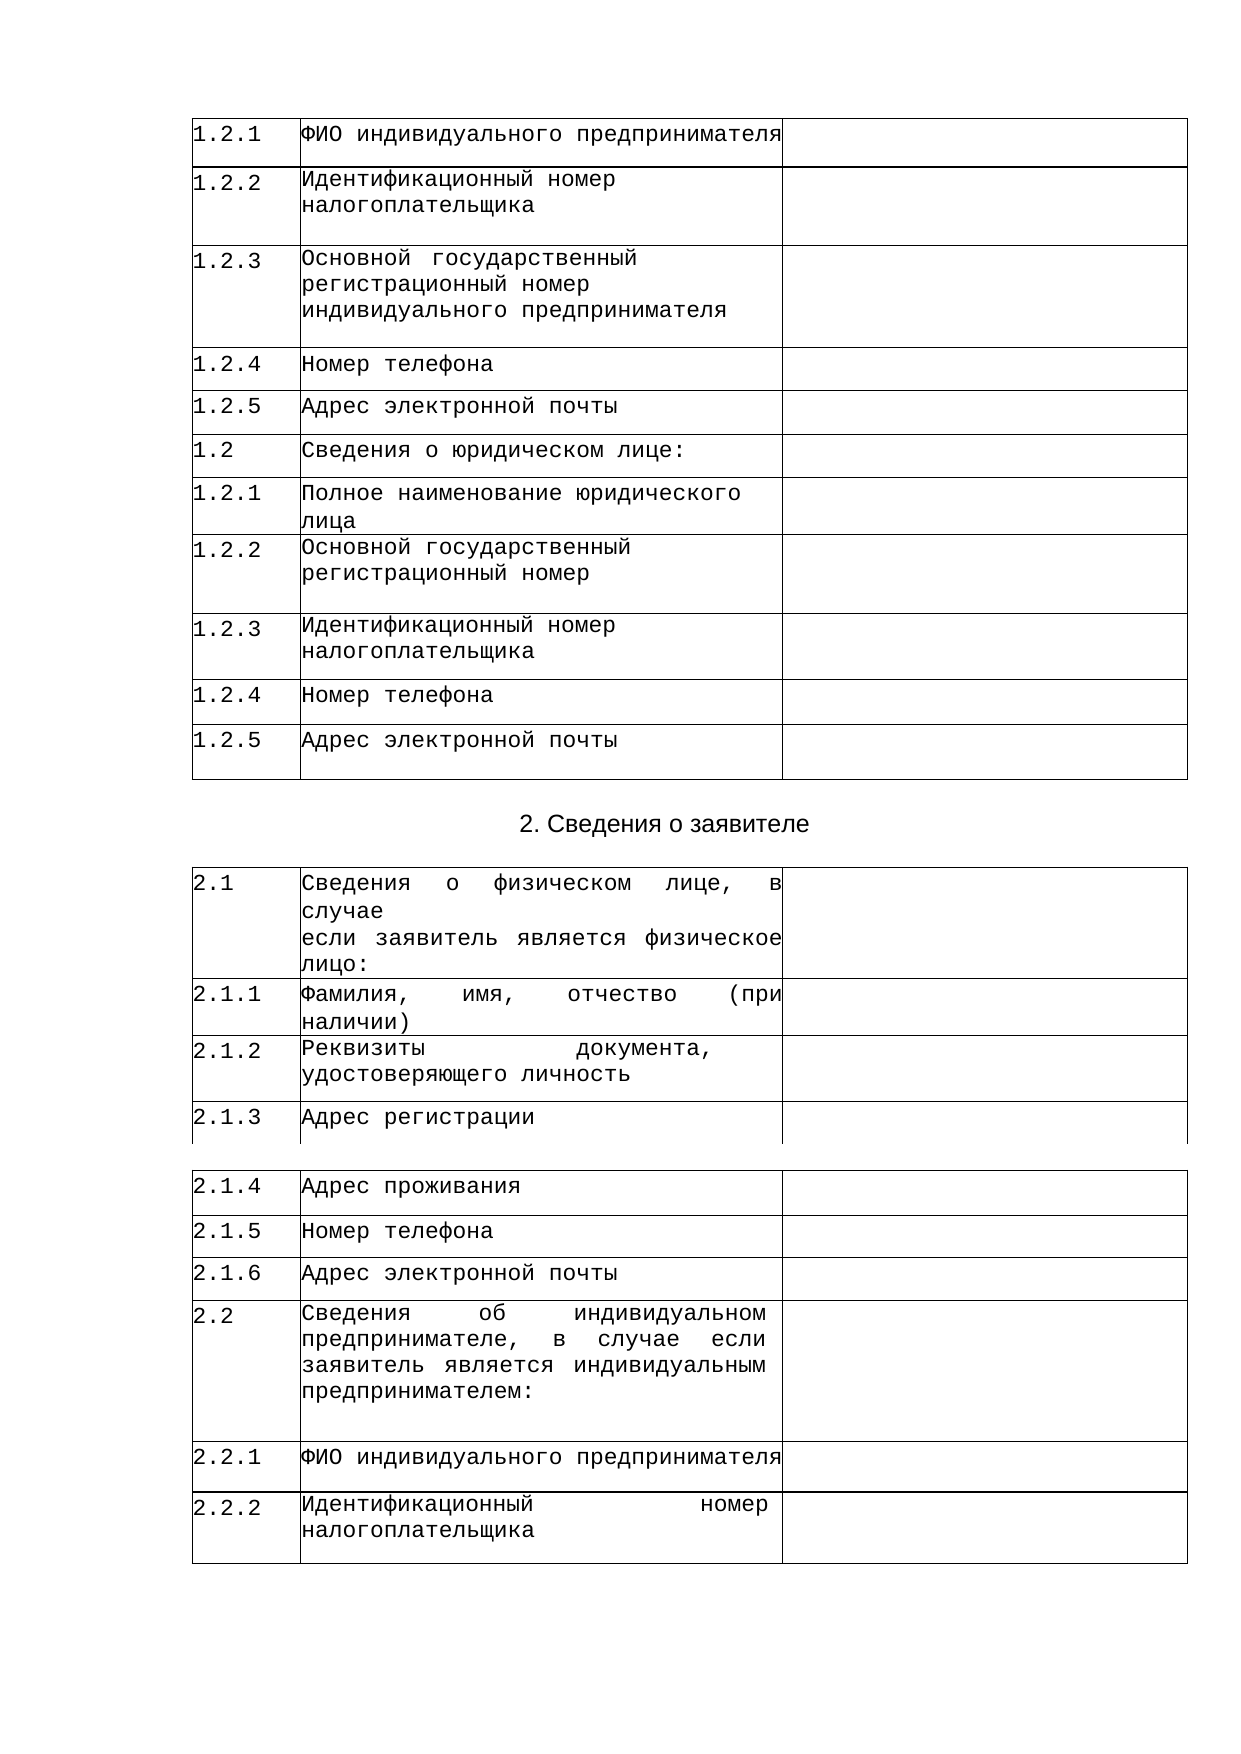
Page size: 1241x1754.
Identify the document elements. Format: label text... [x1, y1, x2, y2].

table_cell 1.2.3 [193, 246, 300, 347]
table_cell 2.1.5 [193, 1216, 300, 1257]
table_cell Номер телефона [301, 680, 782, 723]
table_cell Идентификационный номер налогоплательщика [301, 614, 782, 679]
table_cell Фамилия, имя, отчество (при наличии) [301, 979, 782, 1035]
table_cell [783, 1301, 1187, 1441]
table_cell 2.1.3 [193, 1102, 300, 1144]
table_cell Сведения о юридическом лице: [301, 435, 782, 477]
table_cell Адрес регистрации [301, 1102, 782, 1144]
text 2. Сведения о заявителе [177, 809, 1152, 838]
table_cell [783, 725, 1187, 779]
table_cell 1.2.5 [193, 391, 300, 434]
table_cell ФИО индивидуального предпринимателя [301, 119, 782, 166]
table_cell 1.2.2 [193, 168, 300, 245]
table_header [783, 868, 1187, 978]
table_cell [783, 1036, 1187, 1101]
table_cell [783, 168, 1187, 245]
table_cell 2.2 [193, 1301, 300, 1441]
table_cell 2.1.1 [193, 979, 300, 1035]
table_cell Адрес электронной почты [301, 391, 782, 434]
table_cell 1.2.5 [193, 725, 300, 779]
table_cell [783, 535, 1187, 613]
table_cell [783, 1442, 1187, 1491]
table_cell [783, 246, 1187, 347]
table_cell Основной государственный регистрационный номер индивидуального предпринимателя [301, 246, 782, 347]
table_cell 2.1.2 [193, 1036, 300, 1101]
table_cell Идентификационный номер налогоплательщика [301, 1493, 782, 1563]
table_cell Полное наименование юридического лица [301, 478, 782, 534]
table_cell Номер телефона [301, 1216, 782, 1257]
table_cell ФИО индивидуального предпринимателя [301, 1442, 782, 1491]
table_cell Идентификационный номер налогоплательщика [301, 168, 782, 245]
table_cell [783, 1258, 1187, 1300]
table_cell [783, 348, 1187, 390]
table_cell Сведения об индивидуальном предпринимателе, в случае если заявитель является индивидуальным предпринимателем: [301, 1301, 782, 1441]
table_cell 2.2.1 [193, 1442, 300, 1491]
table_cell Адрес электронной почты [301, 1258, 782, 1300]
table_cell [783, 614, 1187, 679]
table_cell 2.2.2 [193, 1493, 300, 1563]
table_cell 1.2.3 [193, 614, 300, 679]
table_cell [783, 680, 1187, 723]
table_cell 1.2.1 [193, 478, 300, 534]
table_cell 1.2.2 [193, 535, 300, 613]
table_cell Номер телефона [301, 348, 782, 390]
table_cell [783, 478, 1187, 534]
table_header 2.1 [193, 868, 300, 978]
table_cell [783, 435, 1187, 477]
table_cell 1.2.1 [193, 119, 300, 166]
table_cell [783, 1102, 1187, 1144]
table_header 2.1.4 [193, 1171, 300, 1214]
table_cell Основной государственный регистрационный номер [301, 535, 782, 613]
table_cell [783, 979, 1187, 1035]
table_header [783, 1171, 1187, 1214]
table_cell 1.2.4 [193, 680, 300, 723]
table_cell Реквизиты документа, удостоверяющего личность [301, 1036, 782, 1101]
table_cell [783, 1493, 1187, 1563]
table_cell [783, 119, 1187, 166]
table_header Адрес проживания [301, 1171, 782, 1214]
table_cell [783, 391, 1187, 434]
table_cell 2.1.6 [193, 1258, 300, 1300]
table_cell Адрес электронной почты [301, 725, 782, 779]
table_cell 1.2 [193, 435, 300, 477]
table_header Сведения о физическом лице, в случае если заявитель является физическое лицо: [301, 868, 782, 978]
table_cell [783, 1216, 1187, 1257]
table_cell 1.2.4 [193, 348, 300, 390]
